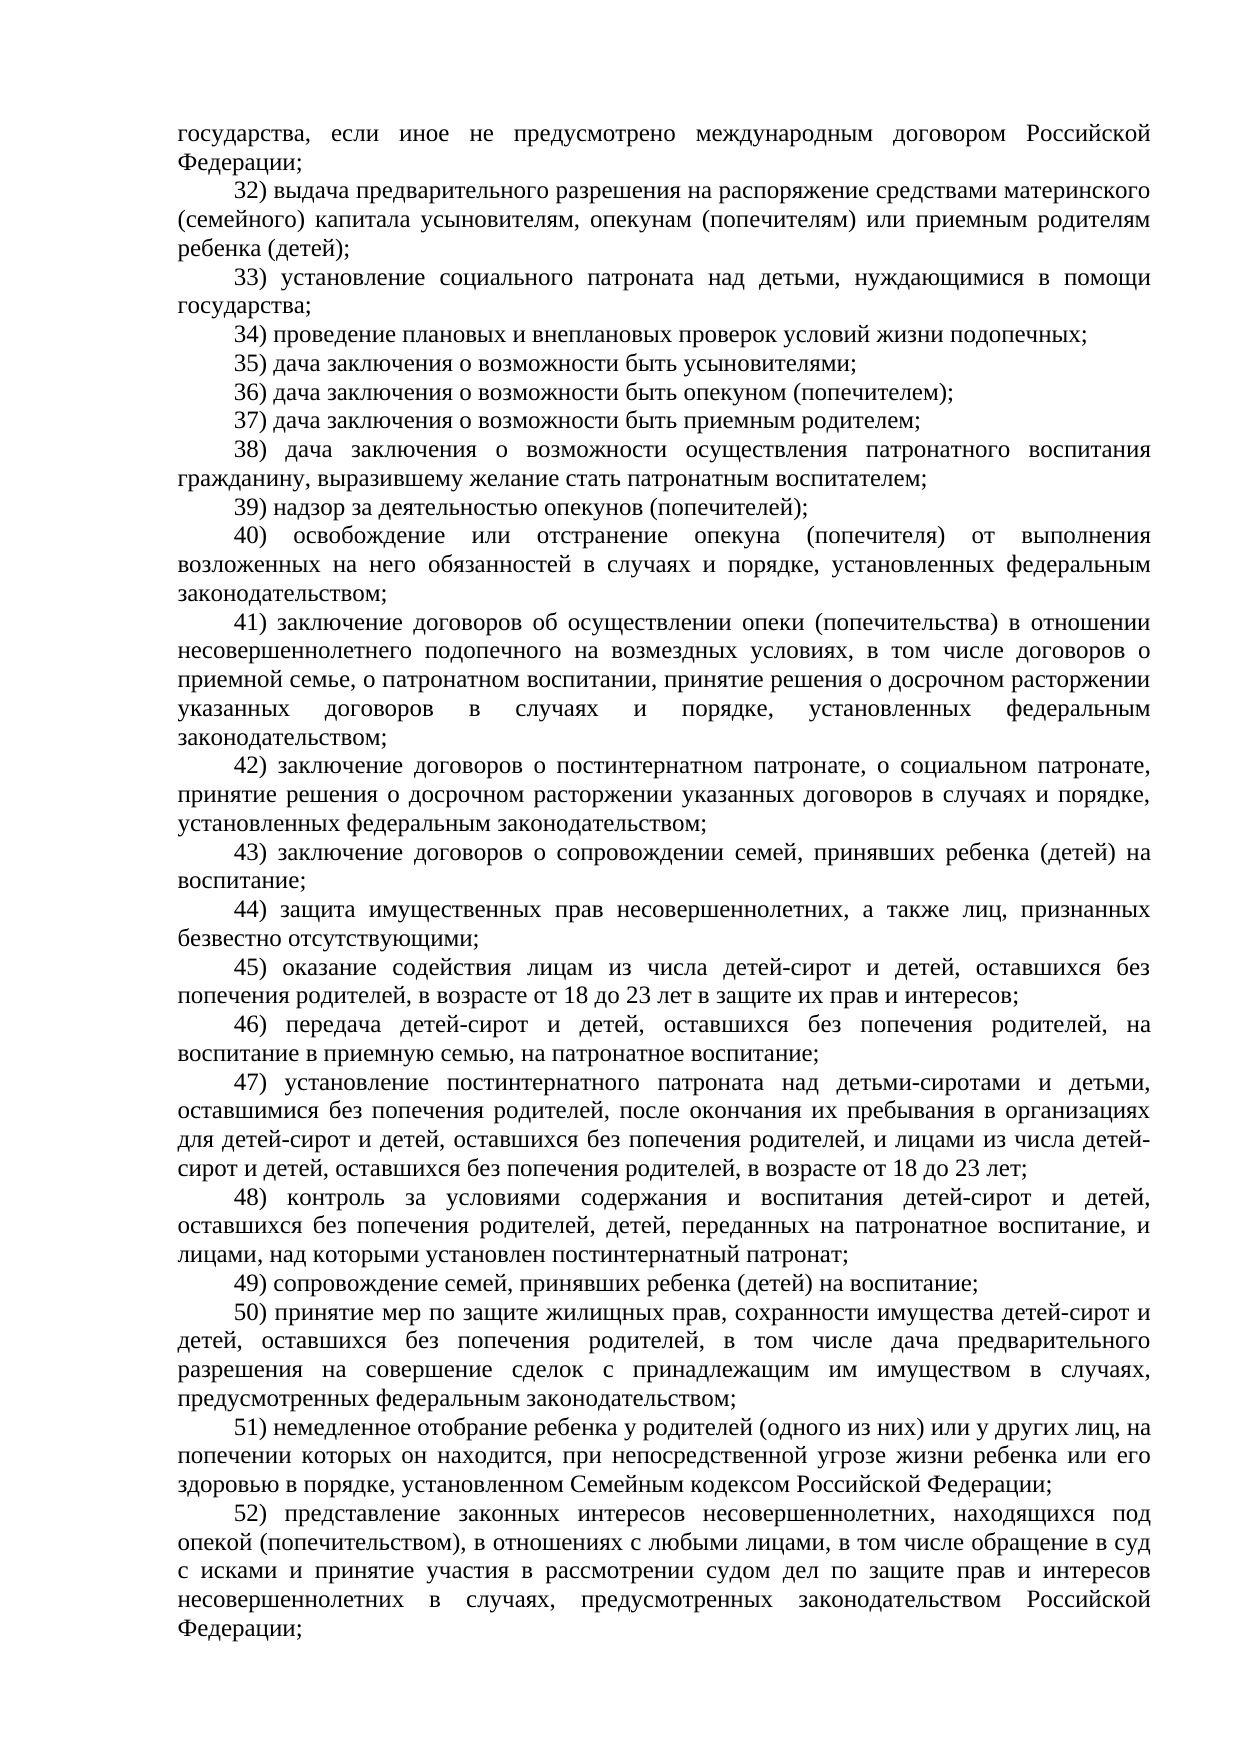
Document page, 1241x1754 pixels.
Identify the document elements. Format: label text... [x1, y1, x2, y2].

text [177, 118, 1152, 176]
text 34) проведение плановых и внеплановых проверок условий жизни подопечных; [177, 319, 1152, 348]
text 39) надзор за деятельностью опекунов (попечителей); [177, 492, 1152, 521]
text 41) заключение договоров об осуществлении опеки (попечительства) в отношении несовершеннолетнего подопечного на возмездных условиях, в том числе договоров о приемной семье, о патронатном воспитании, принятие решения о досрочном расторжении указанных договоров в случаях и порядке, установленных федеральным законодательством; [177, 607, 1152, 751]
text 42) заключение договоров о постинтернатном патронате, о социальном патронате, принятие решения о досрочном расторжении указанных договоров в случаях и порядке, установленных федеральным законодательством; [177, 751, 1152, 837]
text 38) дача заключения о возможности осуществления патронатного воспитания гражданину, выразившему желание стать патронатным воспитателем; [177, 434, 1152, 492]
text 46) передача детей-сирот и детей, оставшихся без попечения родителей, на воспитание в приемную семью, на патронатное воспитание; [177, 1009, 1152, 1067]
text 43) заключение договоров о сопровождении семей, принявших ребенка (детей) на воспитание; [177, 837, 1152, 894]
text 40) освобождение или отстранение опекуна (попечителя) от выполнения возложенных на него обязанностей в случаях и порядке, установленных федеральным законодательством; [177, 521, 1152, 607]
text 50) принятие мер по защите жилищных прав, сохранности имущества детей-сирот и детей, оставшихся без попечения родителей, в том числе дача предварительного разрешения на совершение сделок с принадлежащим им имуществом в случаях, предусмотренных федеральным законодательством; [177, 1297, 1152, 1412]
text 51) немедленное отобрание ребенка у родителей (одного из них) или у других лиц, на попечении которых он находится, при непосредственной угрозе жизни ребенка или его здоровью в порядке, установленном Семейным кодексом Российской Федерации; [177, 1412, 1152, 1498]
text 44) защита имущественных прав несовершеннолетних, а также лиц, признанных безвестно отсутствующими; [177, 894, 1152, 952]
text 49) сопровождение семей, принявших ребенка (детей) на воспитание; [177, 1268, 1152, 1297]
text 48) контроль за условиями содержания и воспитания детей-сирот и детей, оставшихся без попечения родителей, детей, переданных на патронатное воспитание, и лицами, над которыми установлен постинтернатный патронат; [177, 1182, 1152, 1268]
text 37) дача заключения о возможности быть приемным родителем; [177, 406, 1152, 434]
text 36) дача заключения о возможности быть опекуном (попечителем); [177, 377, 1152, 406]
text 33) установление социального патроната над детьми, нуждающимися в помощи государства; [177, 262, 1152, 319]
text 45) оказание содействия лицам из числа детей-сирот и детей, оставшихся без попечения родителей, в возрасте от 18 до 23 лет в защите их прав и интересов; [177, 952, 1152, 1009]
text 47) установление постинтернатного патроната над детьми-сиротами и детьми, оставшимися без попечения родителей, после окончания их пребывания в организациях для детей-сирот и детей, оставшихся без попечения родителей, и лицами из числа детей-сирот и детей, оставшихся без попечения родителей, в возрасте от 18 до 23 лет; [177, 1067, 1152, 1182]
text 32) выдача предварительного разрешения на распоряжение средствами материнского (семейного) капитала усыновителям, опекунам (попечителям) или приемным родителям ребенка (детей); [177, 176, 1152, 262]
text 35) дача заключения о возможности быть усыновителями; [177, 348, 1152, 377]
text 52) представление законных интересов несовершеннолетних, находящихся под опекой (попечительством), в отношениях с любыми лицами, в том числе обращение в суд с исками и принятие участия в рассмотрении судом дел по защите прав и интересов несовершеннолетних в случаях, предусмотренных законодательством Российской Федерации; [177, 1498, 1152, 1642]
